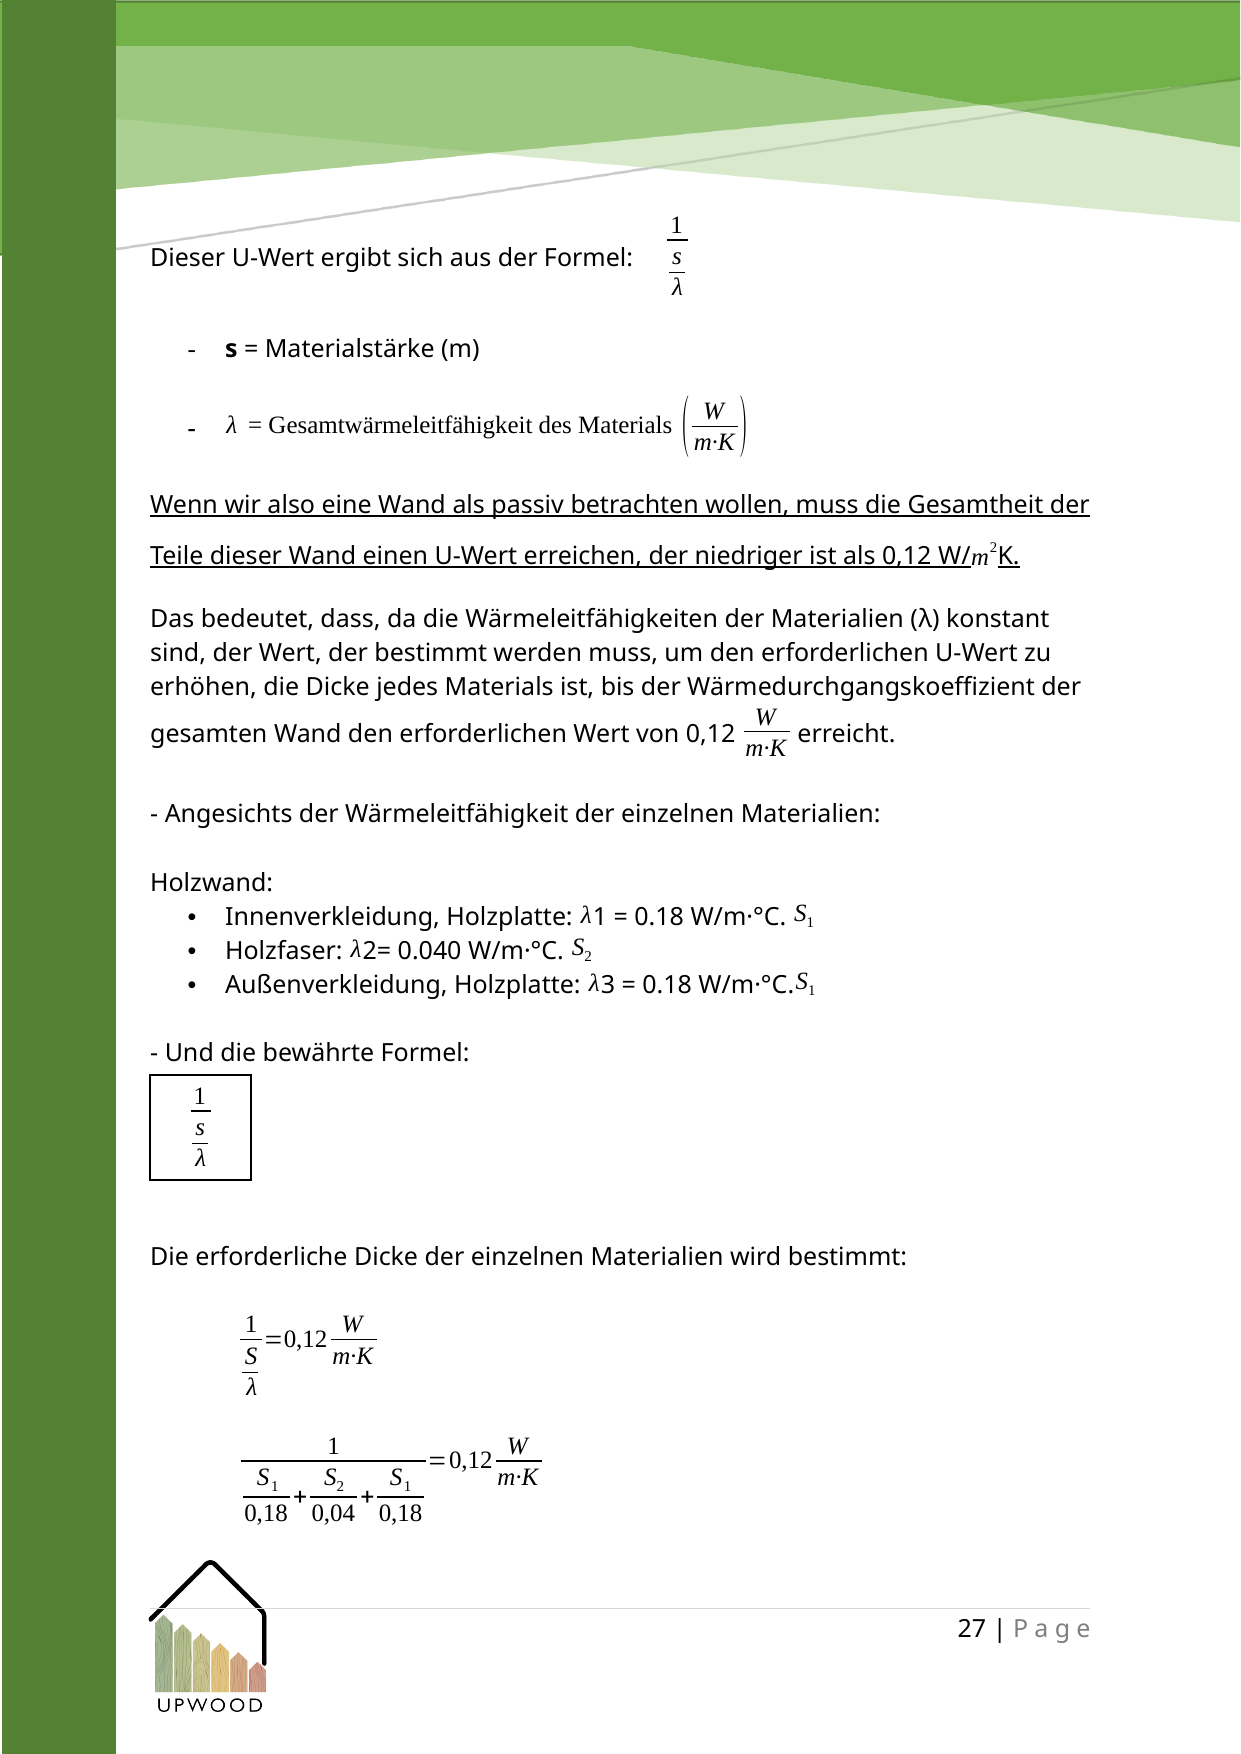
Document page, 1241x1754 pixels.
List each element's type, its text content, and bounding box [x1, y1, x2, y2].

text Wenn wir also eine Wand als passiv betrachten wollen, muss die Gesamtheit der Teile dieser Wand einen U-Wert erreichen, der niedriger ist als 0,12 W/K. [150, 486, 1090, 515]
list Außenverkleidung, Holzplatte: 3 = 0.18 W/m·°C. [187, 966, 1090, 1001]
list Holzfaser: 2= 0.040 W/m·°C. [187, 932, 1090, 966]
picture [148, 1560, 267, 1712]
text - Angesichts der Wärmeleitfähigkeit der einzelnen Materialien: [150, 796, 1090, 830]
text Holzwand: [150, 864, 1090, 898]
list Innenverkleidung, Holzplatte: 1 = 0.18 W/m·°C. [187, 898, 1090, 932]
list s = Materialstärke (m) [187, 331, 1090, 365]
text Wenn wir also eine Wand als passiv betrachten wollen, muss die Gesamtheit der Teile dieser Wand einen U-Wert erreichen, der niedriger ist als 0,12 W/K. [150, 517, 1090, 571]
text Das bedeutet, dass, da die Wärmeleitfähigkeiten der Materialien (λ) konstant sind, der Wert, der bestimmt werden muss, um den erforderlichen U-Wert zu erhöhen, die Dicke jedes Materials ist, bis der Wärmedurchgangskoeffizient der gesamten Wand den erforderlichen Wert von 0,12 erreicht. [150, 601, 1090, 762]
picture [116, 46, 1241, 283]
text Dieser U-Wert ergibt sich aus der Formel: [150, 211, 1090, 301]
text Die erforderliche Dicke der einzelnen Materialien wird bestimmt: [150, 1239, 1090, 1273]
text - Und die bewährte Formel: [150, 1034, 1090, 1069]
